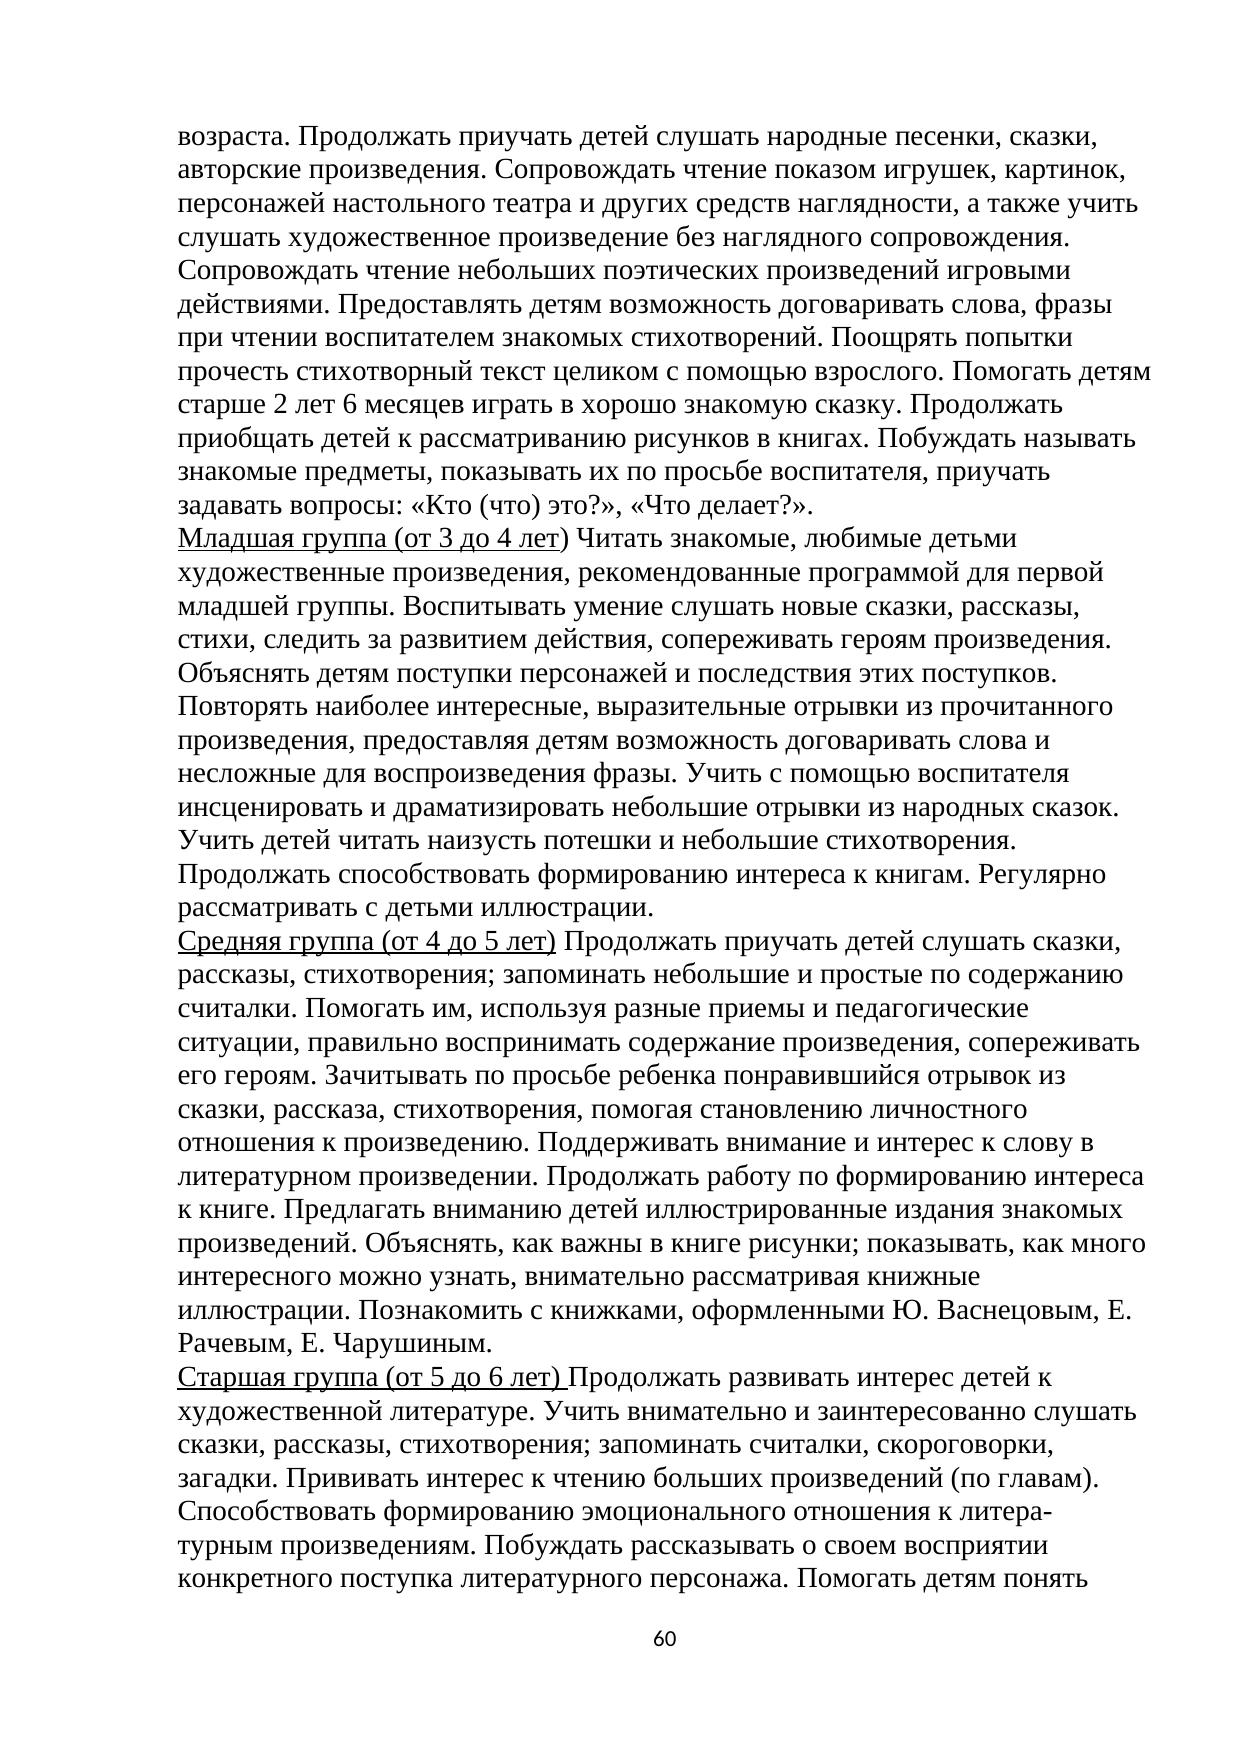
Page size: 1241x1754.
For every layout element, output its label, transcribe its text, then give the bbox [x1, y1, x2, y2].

text Средняя группа (от 4 до 5 лет) Продолжать приучать детей слушать сказки, рассказы, стихотворения; запоминать небольшие и простые по содержанию считалки. Помогать им, используя разные приемы и педагогические ситуации, правильно воспринимать содержание произведения, сопереживать его героям. Зачитывать по просьбе ребенка понравившийся отрывок из сказки, рассказа, стихотворения, помогая становлению личностного отношения к произведению. Поддерживать внимание и интерес к слову в литературном произведении. Продолжать работу по формированию интереса к книге. Предлагать вниманию детей иллюстрированные издания знакомых произведений. Объяснять, как важны в книге рисунки; показывать, как много интересного можно узнать, внимательно рассматривая книжные иллюстрации. Познакомить с книжками, оформленными Ю. Васнецовым, Е. Рачевым, Е. Чарушиным. [177, 923, 1152, 1359]
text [177, 1359, 1152, 1594]
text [177, 118, 1152, 521]
text Младшая группа (от 3 до 4 лет) Читать знакомые, любимые детьми художественные произведения, рекомендованные программой для первой младшей группы. Воспитывать умение слушать новые сказки, рассказы, стихи, следить за развитием действия, сопереживать героям произведения. Объяснять детям поступки персонажей и последствия этих поступков. Повторять наиболее интересные, выразительные отрывки из прочитанного произведения, предоставляя детям возможность договаривать слова и несложные для воспроизведения фразы. Учить с помощью воспитателя инсценировать и драматизировать небольшие отрывки из народных сказок. Учить детей читать наизусть потешки и небольшие стихотворения. Продолжать способствовать формированию интереса к книгам. Регулярно рассматривать с детьми иллюстрации. [177, 521, 1152, 923]
